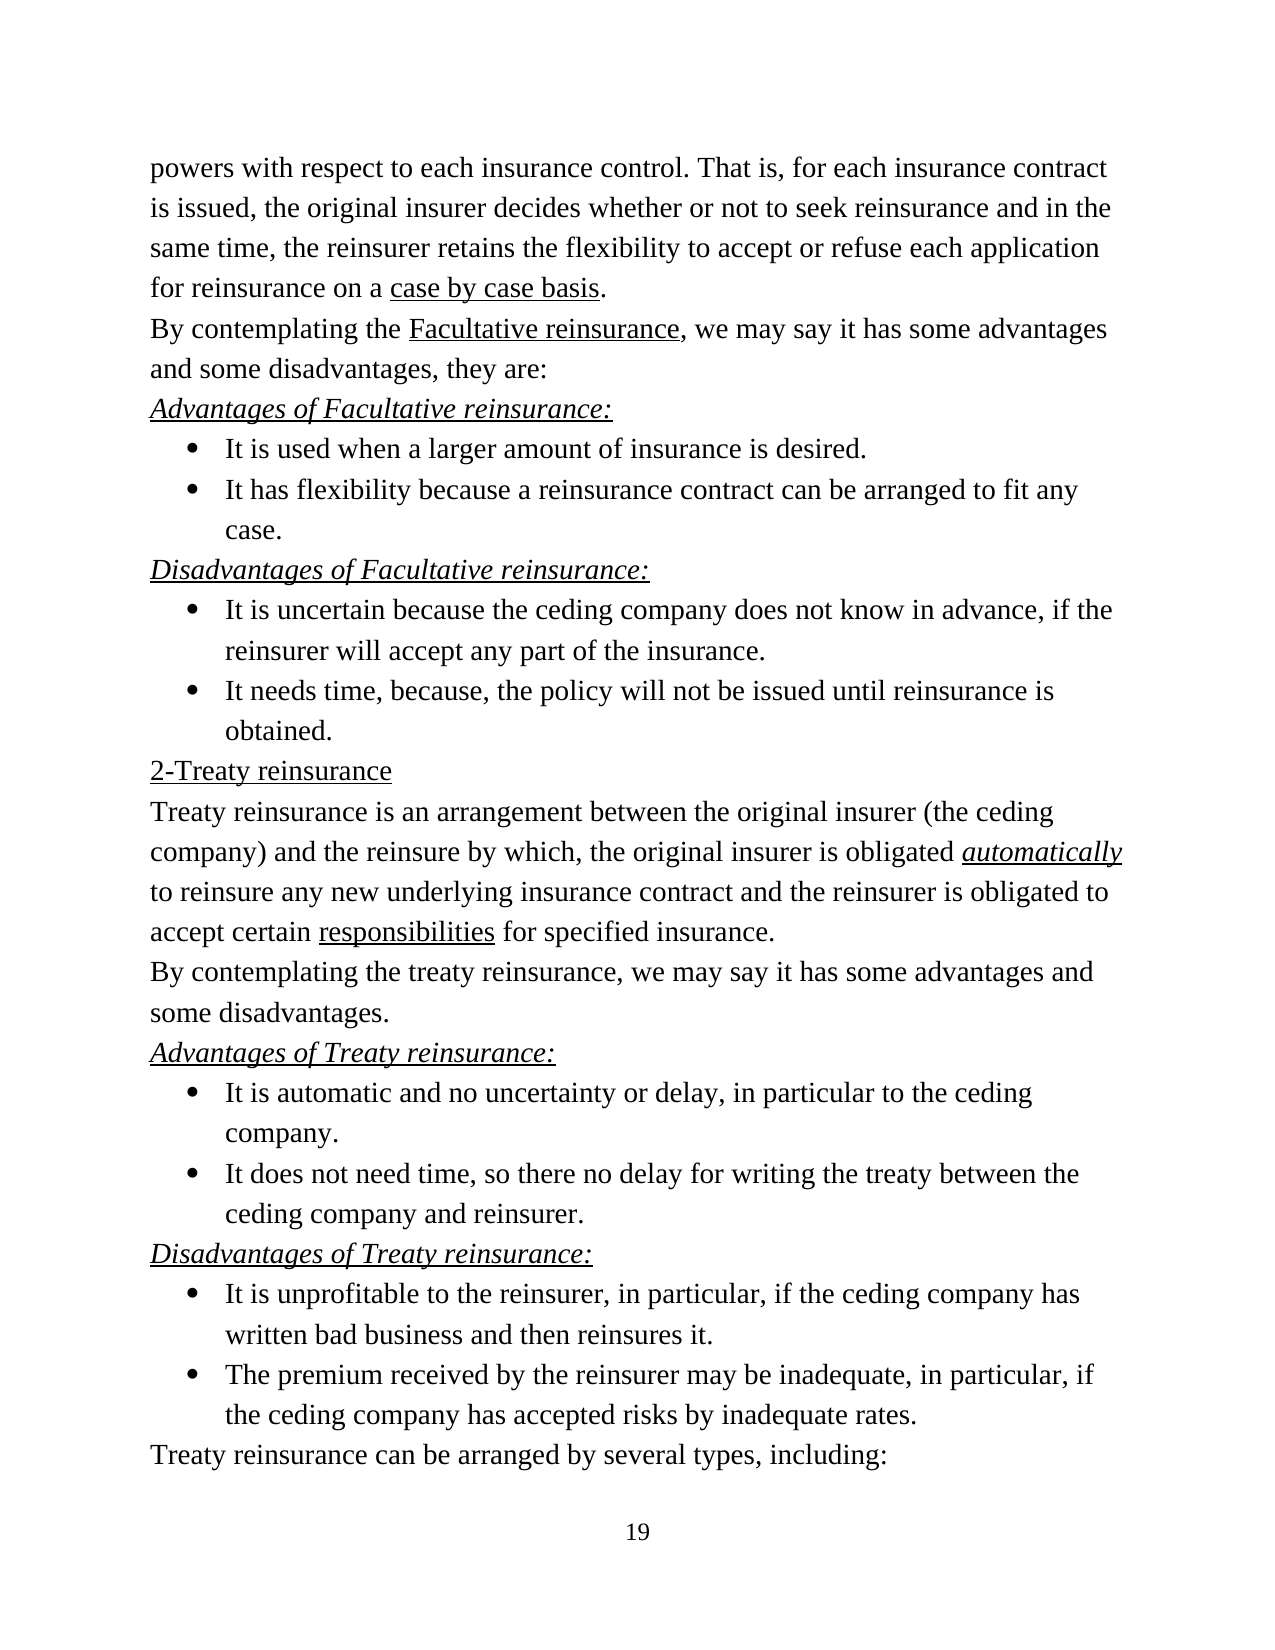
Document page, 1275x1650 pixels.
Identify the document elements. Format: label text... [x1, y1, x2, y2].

list It is unprofitable to the reinsurer, in particular, if the ceding company has written bad business and then reinsures it. [187, 1276, 1125, 1350]
text Advantages of Facultative reinsurance: [150, 391, 1125, 425]
list It is uncertain because the ceding company does not know in advance, if the reinsurer will accept any part of the insurance. [187, 592, 1125, 666]
text By contemplating the treaty reinsurance, we may say it has some advantages and some disadvantages. [150, 954, 1125, 1028]
text Treaty reinsurance is an arrangement between the original insurer (the ceding company) and the reinsure by which, the original insurer is obligated automatically to reinsure any new underlying insurance contract and the reinsurer is obligated to accept certain responsibilities for specified insurance. [150, 794, 1125, 948]
list The premium received by the reinsurer may be inadequate, in particular, if the ceding company has accepted risks by inadequate rates. [187, 1357, 1125, 1431]
list It does not need time, so there no delay for writing the treaty between the ceding company and reinsurer. [187, 1156, 1125, 1229]
text 2-Treaty reinsurance [150, 753, 1125, 787]
text Advantages of Treaty reinsurance: [150, 1035, 1125, 1068]
text Treaty reinsurance can be arranged by several types, including: [150, 1437, 1125, 1471]
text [150, 150, 1125, 304]
text Disadvantages of Facultative reinsurance: [150, 552, 1125, 586]
list It is automatic and no uncertainty or delay, in particular to the ceding company. [187, 1075, 1125, 1149]
list It is used when a larger amount of insurance is desired. [187, 431, 1125, 465]
list It has flexibility because a reinsurance contract can be arranged to fit any case. [187, 472, 1125, 546]
text By contemplating the Facultative reinsurance, we may say it has some advantages and some disadvantages, they are: [150, 311, 1125, 384]
text Disadvantages of Treaty reinsurance: [150, 1236, 1125, 1270]
list It needs time, because, the policy will not be issued until reinsurance is obtained. [187, 673, 1125, 747]
